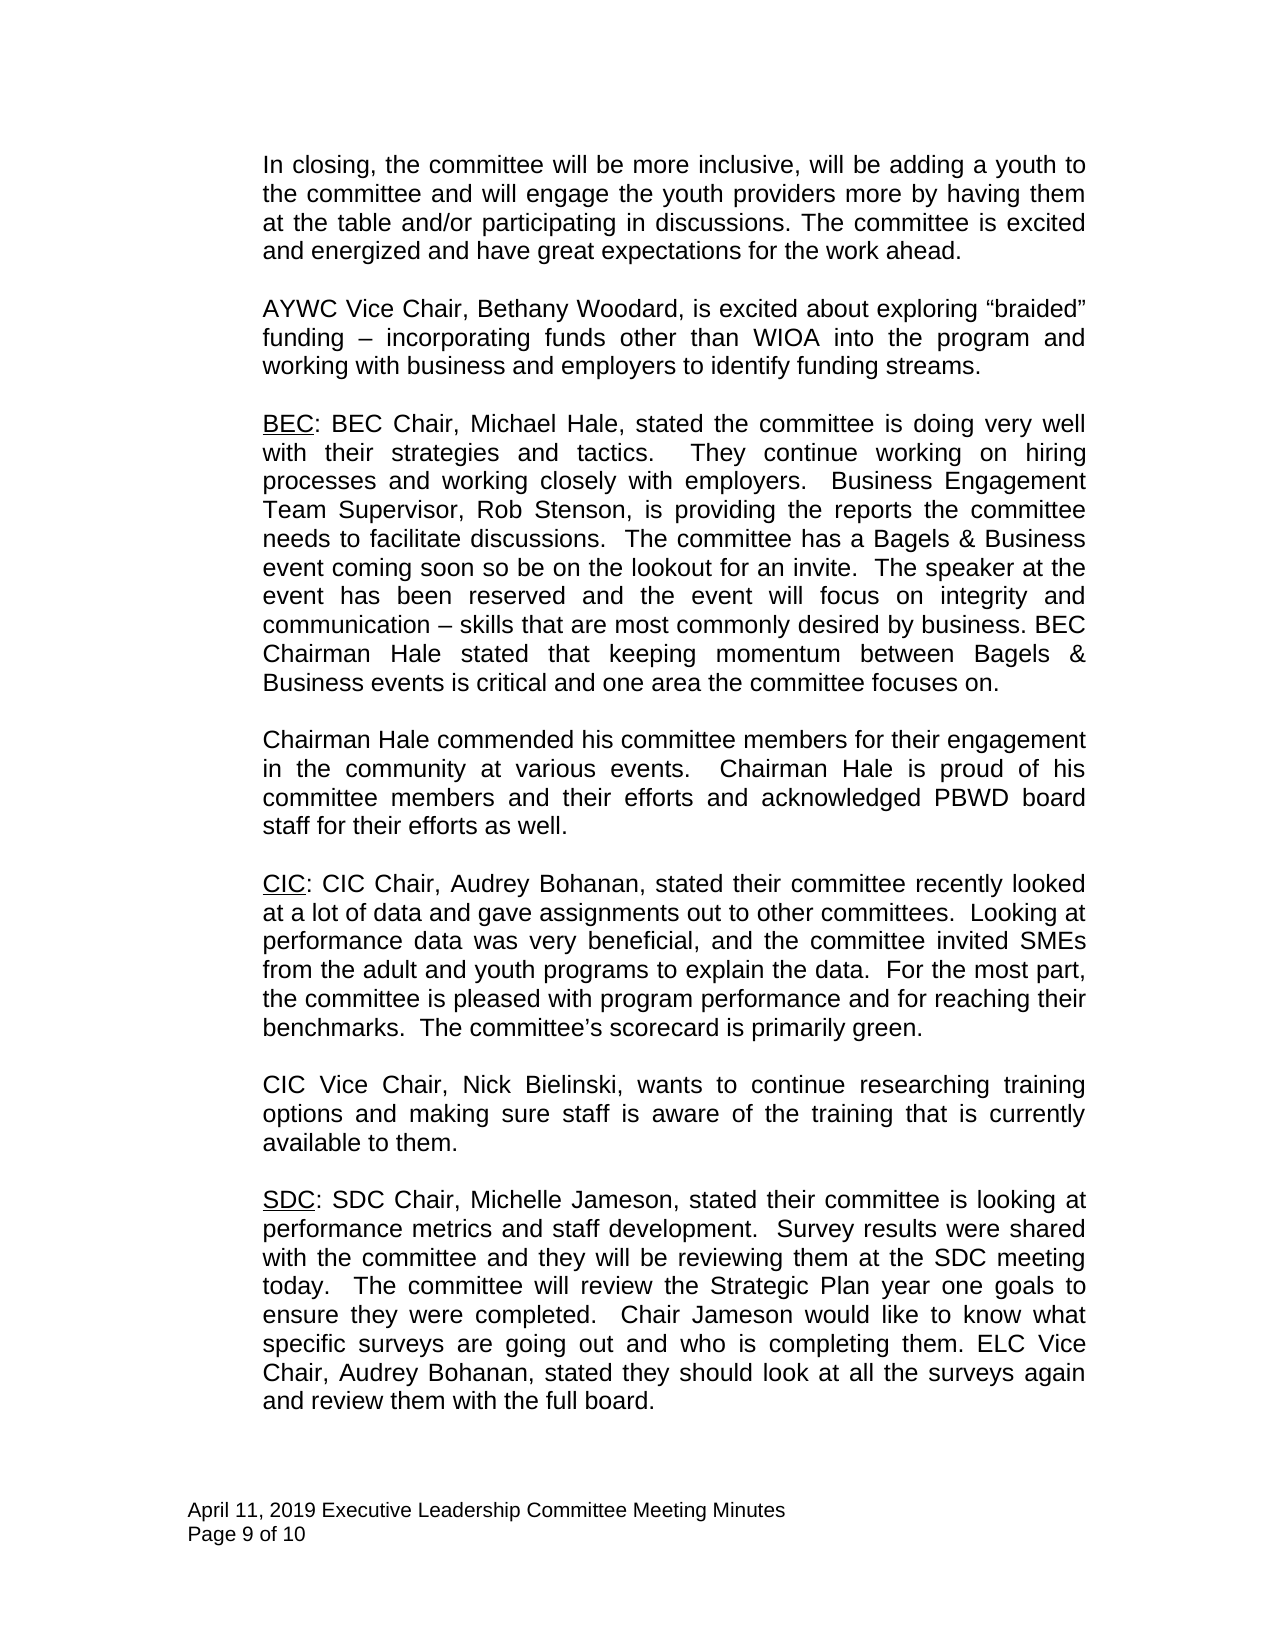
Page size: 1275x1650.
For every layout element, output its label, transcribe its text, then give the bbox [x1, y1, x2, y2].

text CIC Vice Chair, Nick Bielinski, wants to continue researching training options and making sure staff is aware of the training that is currently available to them. [262, 1070, 1087, 1156]
text CIC: CIC Chair, Audrey Bohanan, stated their committee recently looked at a lot of data and gave assignments out to other committees. Looking at performance data was very beneficial, and the committee invited SMEs from the adult and youth programs to explain the data. For the most part, the committee is pleased with program performance and for reaching their benchmarks. The committee’s scorecard is primarily green. [262, 869, 1087, 1041]
text In closing, the committee will be more inclusive, will be adding a youth to the committee and will engage the youth providers more by having them at the table and/or participating in discussions. The committee is excited and energized and have great expectations for the work ahead. [262, 150, 1087, 265]
text AYWC Vice Chair, Bethany Woodard, is excited about exploring “braided” funding – incorporating funds other than WIOA into the program and working with business and employers to identify funding streams. [262, 294, 1087, 380]
text SDC: SDC Chair, Michelle Jameson, stated their committee is looking at performance metrics and staff development. Survey results were shared with the committee and they will be reviewing them at the SDC meeting today. The committee will review the Strategic Plan year one goals to ensure they were completed. Chair Jameson would like to know what specific surveys are going out and who is completing them. ELC Vice Chair, Audrey Bohanan, stated they should look at all the surveys again and review them with the full board. [262, 1185, 1087, 1415]
text BEC: BEC Chair, Michael Hale, stated the committee is doing very well with their strategies and tactics. They continue working on hiring processes and working closely with employers. Business Engagement Team Supervisor, Rob Stenson, is providing the reports the committee needs to facilitate discussions. The committee has a Bagels & Business event coming soon so be on the lookout for an invite. The speaker at the event has been reserved and the event will focus on integrity and communication – skills that are most commonly desired by business. BEC Chairman Hale stated that keeping momentum between Bagels & Business events is critical and one area the committee focuses on. [262, 409, 1087, 696]
text Chairman Hale commended his committee members for their engagement in the community at various events. Chairman Hale is proud of his committee members and their efforts and acknowledged PBWD board staff for their efforts as well. [262, 725, 1087, 840]
